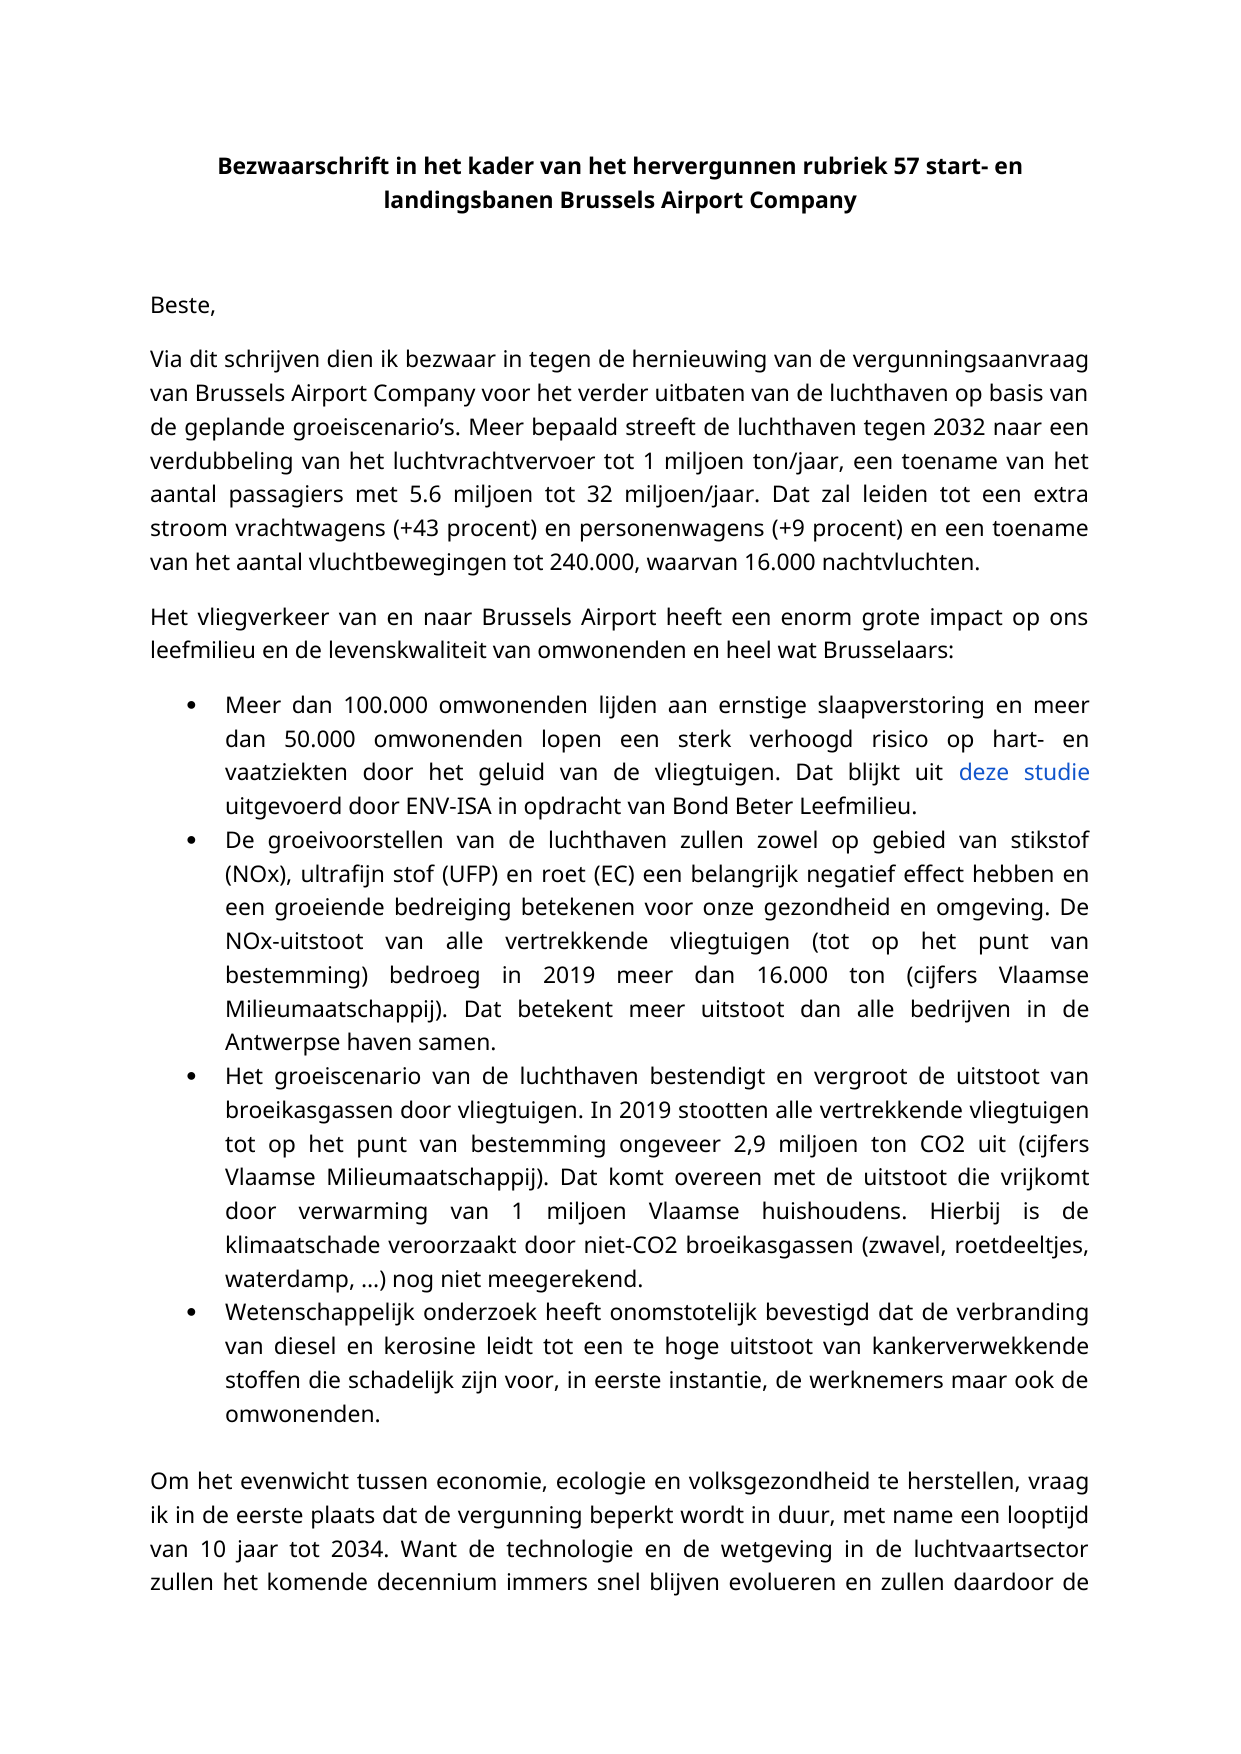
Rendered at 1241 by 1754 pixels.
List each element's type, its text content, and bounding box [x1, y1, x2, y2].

list De groeivoorstellen van de luchthaven zullen zowel op gebied van stikstof (NOx), ultrafijn stof (UFP) en roet (EC) een belangrijk negatief effect hebben en een groeiende bedreiging betekenen voor onze gezondheid en omgeving. De NOx-uitstoot van alle vertrekkende vliegtuigen (tot op het punt van bestemming) bedroeg in 2019 meer dan 16.000 ton (cijfers Vlaamse Milieumaatschappij). Dat betekent meer uitstoot dan alle bedrijven in de Antwerpse haven samen. [187, 824, 1090, 1057]
text Beste, [150, 289, 1090, 320]
text Via dit schrijven dien ik bezwaar in tegen de hernieuwing van de vergunningsaanvraag van Brussels Airport Company voor het verder uitbaten van de luchthaven op basis van de geplande groeiscenario’s. Meer bepaald streeft de luchthaven tegen 2032 naar een verdubbeling van het luchtvrachtvervoer tot 1 miljoen ton/jaar, een toename van het aantal passagiers met 5.6 miljoen tot 32 miljoen/jaar. Dat zal leiden tot een extra stroom vrachtwagens (+43 procent) en personenwagens (+9 procent) en een toename van het aantal vluchtbewegingen tot 240.000, waarvan 16.000 nachtvluchten. [150, 343, 1090, 577]
list Wetenschappelijk onderzoek heeft onomstotelijk bevestigd dat de verbranding van diesel en kerosine leidt tot een te hoge uitstoot van kankerverwekkende stoffen die schadelijk zijn voor, in eerste instantie, de werknemers maar ook de omwonenden. [187, 1296, 1090, 1429]
text Het vliegverkeer van en naar Brussels Airport heeft een enorm grote impact op ons leefmilieu en de levenskwaliteit van omwonenden en heel wat Brusselaars: [150, 600, 1090, 665]
list Het groeiscenario van de luchthaven bestendigt en vergroot de uitstoot van broeikasgassen door vliegtuigen. In 2019 stootten alle vertrekkende vliegtuigen tot op het punt van bestemming ongeveer 2,9 miljoen ton CO2 uit (cijfers Vlaamse Milieumaatschappij). Dat komt overeen met de uitstoot die vrijkomt door verwarming van 1 miljoen Vlaamse huishoudens. Hierbij is de klimaatschade veroorzaakt door niet-CO2 broeikasgassen (zwavel, roetdeeltjes, waterdamp, …) nog niet meegerekend. [187, 1060, 1090, 1294]
text Bezwaarschrift in het kader van het hervergunnen rubriek 57 start- en landingsbanen Brussels Airport Company [150, 150, 1090, 215]
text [150, 1465, 1090, 1597]
list Meer dan 100.000 omwonenden lijden aan ernstige slaapverstoring en meer dan 50.000 omwonenden lopen een sterk verhoogd risico op hart- en vaatziekten door het geluid van de vliegtuigen. Dat blijkt uit deze studie uitgevoerd door ENV-ISA in opdracht van Bond Beter Leefmilieu. [187, 689, 1090, 821]
